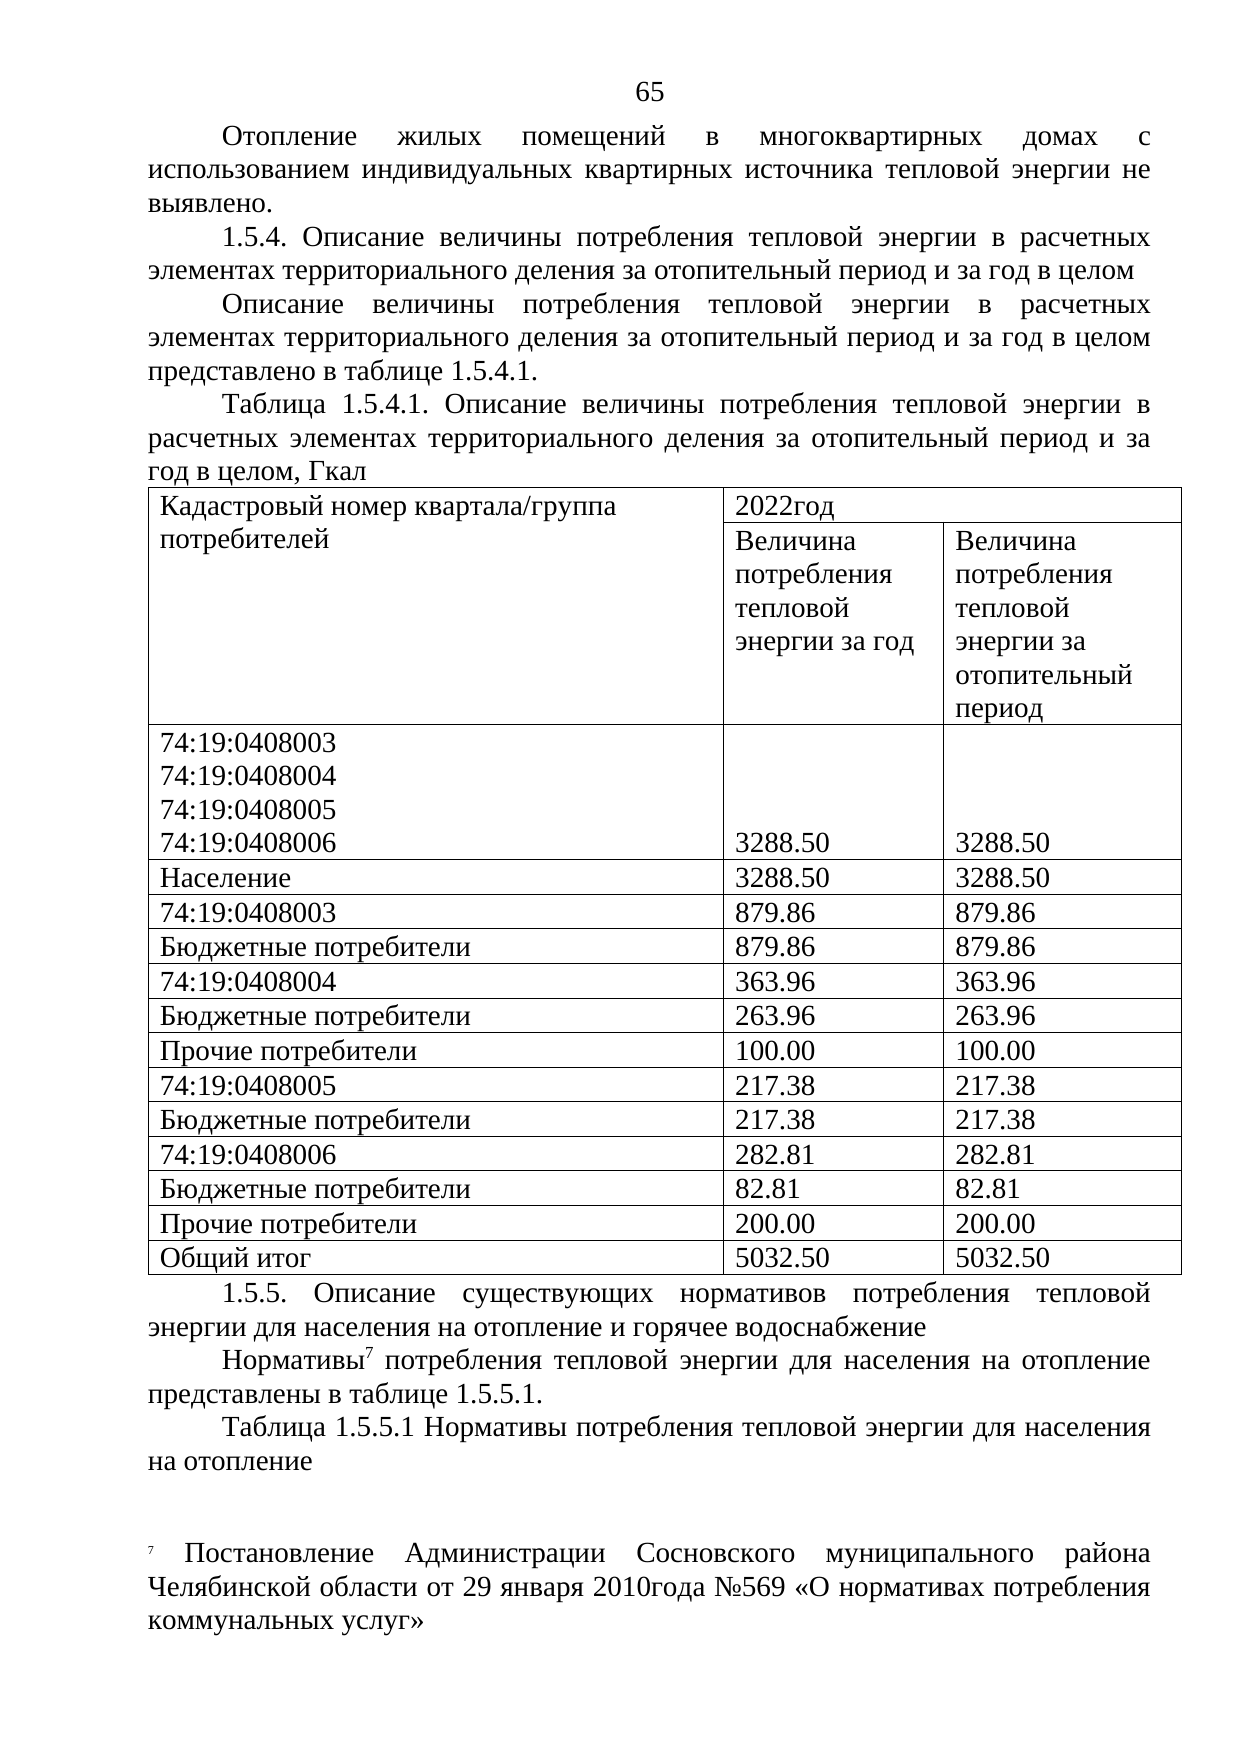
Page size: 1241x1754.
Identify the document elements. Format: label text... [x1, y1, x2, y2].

table_cell 5032.50 [944, 1241, 1181, 1274]
table_cell 879.86 [724, 929, 943, 963]
table_cell 200.00 [944, 1206, 1181, 1239]
table_cell 82.81 [724, 1171, 943, 1205]
table_cell 879.86 [724, 895, 943, 928]
table_cell 3288.50 [724, 725, 943, 859]
table_cell Общий итог [149, 1241, 723, 1274]
table_cell 200.00 [724, 1206, 943, 1239]
table_cell 217.38 [724, 1102, 943, 1136]
table_cell 217.38 [944, 1068, 1181, 1101]
table_cell 282.81 [724, 1137, 943, 1170]
table_cell 74:19:0408006 [149, 1137, 723, 1170]
text Отопление жилых помещений в многоквартирных домах с использованием индивидуальных квартирных источника тепловой энергии не выявлено. [148, 118, 1152, 219]
table_cell Прочие потребители [149, 1206, 723, 1239]
table_cell 217.38 [944, 1102, 1181, 1136]
table_cell 363.96 [944, 964, 1181, 997]
table_cell 3288.50 [724, 860, 943, 894]
text Описание величины потребления тепловой энергии в расчетных элементах территориального деления за отопительный период и за год в целом представлено в таблице 1.5.4.1. [148, 286, 1152, 386]
table_cell Величина потребления тепловой энергии за отопительный период [944, 523, 1181, 724]
table_cell 3288.50 [944, 860, 1181, 894]
table_cell 74:19:0408004 [149, 964, 723, 997]
table_cell 100.00 [724, 1033, 943, 1067]
table_cell 879.86 [944, 895, 1181, 928]
table_header 2022год [724, 488, 1181, 522]
text Таблица 1.5.5.1 Нормативы потребления тепловой энергии для населения на отопление [148, 1409, 1152, 1476]
table_cell Население [149, 860, 723, 894]
table_cell 363.96 [724, 964, 943, 997]
table_cell Бюджетные потребители [149, 929, 723, 963]
table_header Кадастровый номер квартала/группа потребителей [149, 488, 723, 724]
table_cell 100.00 [944, 1033, 1181, 1067]
table_cell Прочие потребители [149, 1033, 723, 1067]
table_cell 74:19:0408005 [149, 1068, 723, 1101]
table_cell Бюджетные потребители [149, 999, 723, 1032]
table_cell 879.86 [944, 929, 1181, 963]
table_cell 282.81 [944, 1137, 1181, 1170]
text Нормативы потребления тепловой энергии для населения на отопление представлены в таблице 1.5.5.1. [148, 1342, 1152, 1409]
table_cell 3288.50 [944, 725, 1181, 859]
text Таблица 1.5.4.1. Описание величины потребления тепловой энергии в расчетных элементах территориального деления за отопительный период и за год в целом, Гкал [148, 386, 1152, 487]
table_cell 5032.50 [724, 1241, 943, 1274]
table_cell 217.38 [724, 1068, 943, 1101]
table_cell 82.81 [944, 1171, 1181, 1205]
text 1.5.4. Описание величины потребления тепловой энергии в расчетных элементах территориального деления за отопительный период и за год в целом [148, 219, 1152, 286]
text 1.5.5. Описание существующих нормативов потребления тепловой энергии для населения на отопление и горячее водоснабжение [148, 1275, 1152, 1342]
table_cell 263.96 [724, 999, 943, 1032]
table_cell 74:19:0408003 74:19:0408004 74:19:0408005 74:19:0408006 [149, 725, 723, 859]
table_cell 74:19:0408003 [149, 895, 723, 928]
table_cell 263.96 [944, 999, 1181, 1032]
table_cell Бюджетные потребители [149, 1171, 723, 1205]
table_cell Бюджетные потребители [149, 1102, 723, 1136]
table_cell Величина потребления тепловой энергии за год [724, 523, 943, 724]
